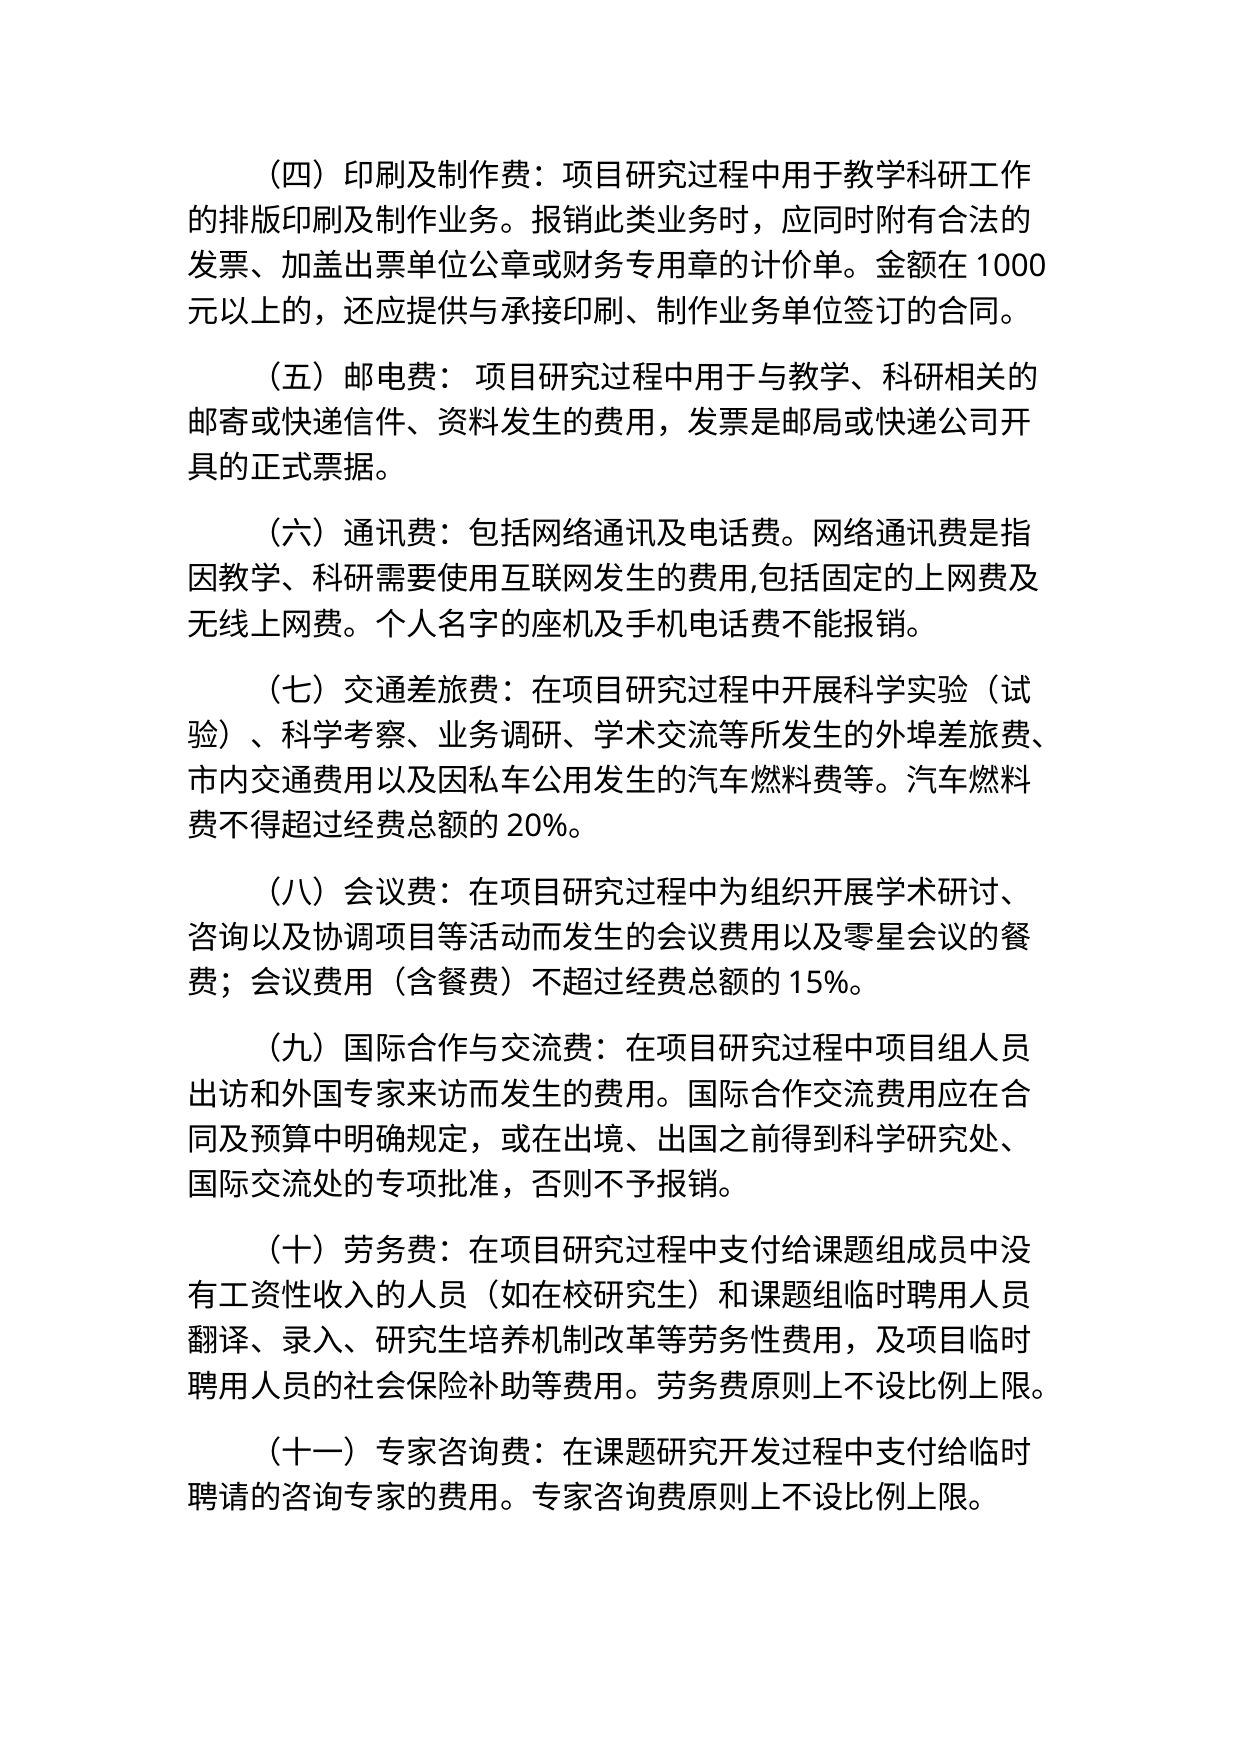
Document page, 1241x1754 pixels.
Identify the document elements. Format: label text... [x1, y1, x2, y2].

text （十）劳务费：在项目研究过程中支付给课题组成员中没有工资性收入的人员（如在校研究生）和课题组临时聘用人员翻译、录入、研究生培养机制改革等劳务性费用，及项目临时聘用人员的社会保险补助等费用。劳务费原则上不设比例上限。 [187, 1225, 1053, 1406]
text （十一）专家咨询费：在课题研究开发过程中支付给临时聘请的咨询专家的费用。专家咨询费原则上不设比例上限。 [187, 1427, 1053, 1517]
text （七）交通差旅费：在项目研究过程中开展科学实验（试验）、科学考察、业务调研、学术交流等所发生的外埠差旅费、市内交通费用以及因私车公用发生的汽车燃料费等。汽车燃料费不得超过经费总额的20%。 [187, 665, 1053, 846]
text （五）邮电费： 项目研究过程中用于与教学、科研相关的邮寄或快递信件、资料发生的费用，发票是邮局或快递公司开具的正式票据。 [187, 352, 1053, 487]
text （九）国际合作与交流费：在项目研究过程中项目组人员出访和外国专家来访而发生的费用。国际合作交流费用应在合同及预算中明确规定，或在出境、出国之前得到科学研究处、国际交流处的专项批准，否则不予报销。 [187, 1023, 1053, 1204]
text （六）通讯费：包括网络通讯及电话费。网络通讯费是指因教学、科研需要使用互联网发生的费用,包括固定的上网费及无线上网费。个人名字的座机及手机电话费不能报销。 [187, 508, 1053, 644]
text （四）印刷及制作费：项目研究过程中用于教学科研工作的排版印刷及制作业务。报销此类业务时，应同时附有合法的发票、加盖出票单位公章或财务专用章的计价单。金额在1000元以上的，还应提供与承接印刷、制作业务单位签订的合同。 [187, 150, 1053, 331]
text （八）会议费：在项目研究过程中为组织开展学术研讨、咨询以及协调项目等活动而发生的会议费用以及零星会议的餐费；会议费用（含餐费）不超过经费总额的15%。 [187, 867, 1053, 1003]
